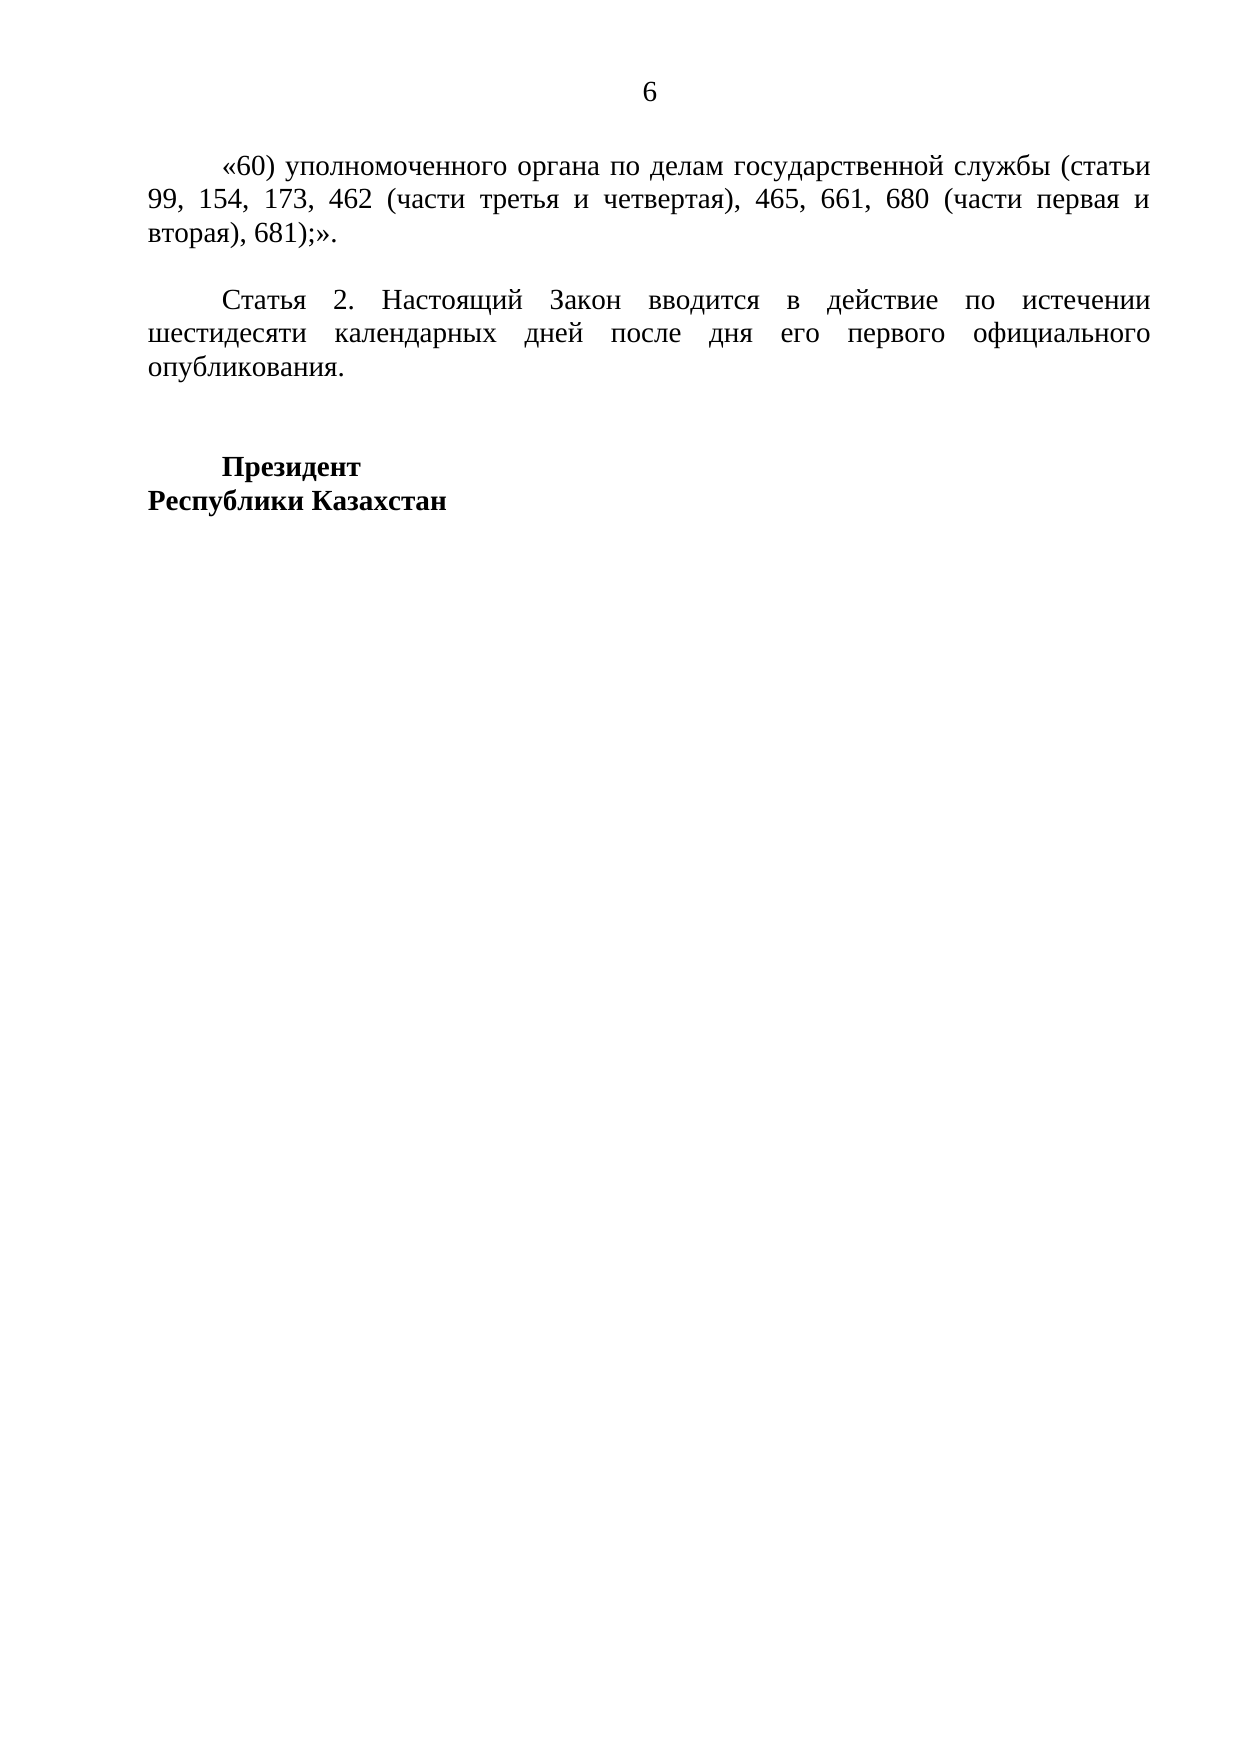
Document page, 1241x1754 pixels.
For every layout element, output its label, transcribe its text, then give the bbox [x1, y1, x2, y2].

list Республики Казахстан [148, 483, 1152, 517]
list Статья 2. Настоящий Закон вводится в действие по истечении шестидесяти календарных дней после дня его первого официального опубликования. [148, 282, 1152, 382]
list Президент [148, 449, 1152, 483]
list «60) уполномоченного органа по делам государственной службы (статьи 99, 154, 173, 462 (части третья и четвертая), 465, 661, 680 (части первая и вторая), 681);». [148, 148, 1152, 248]
